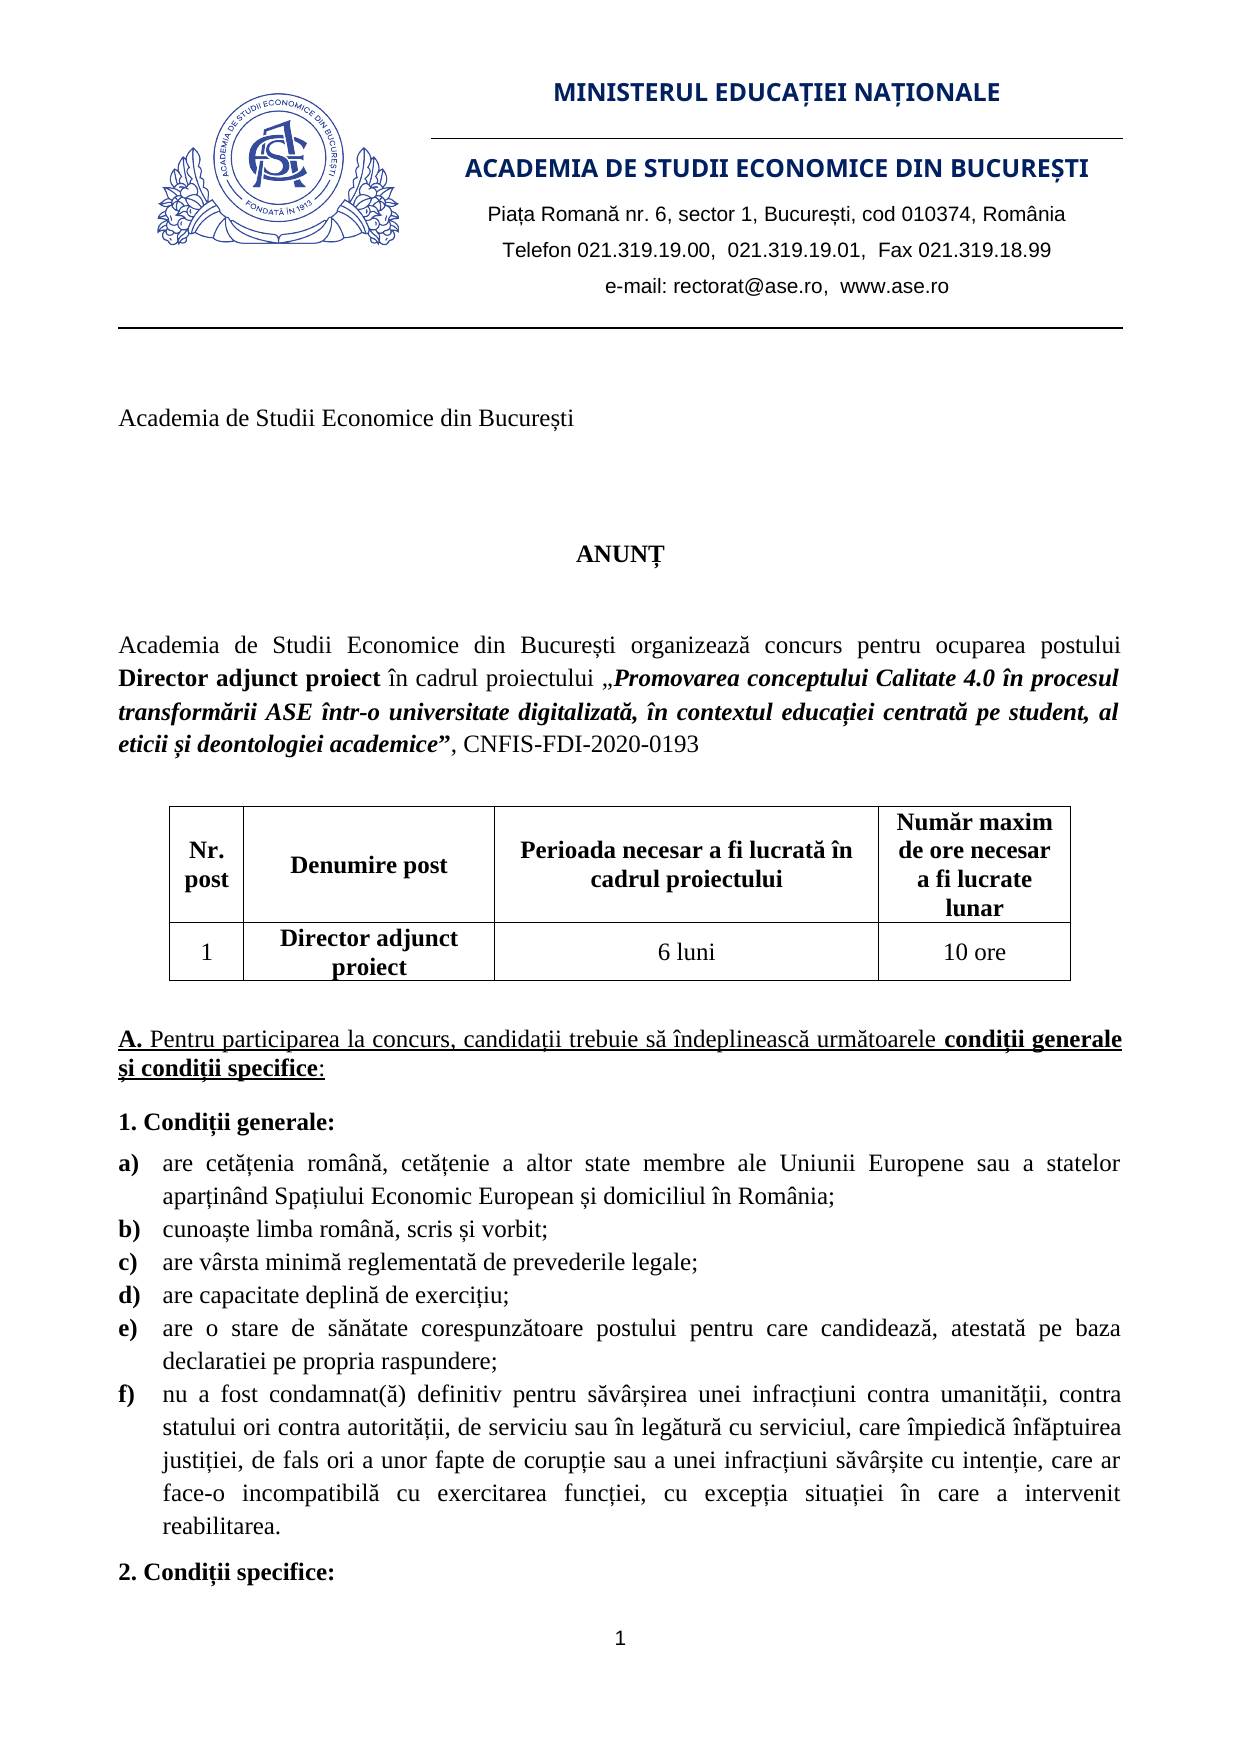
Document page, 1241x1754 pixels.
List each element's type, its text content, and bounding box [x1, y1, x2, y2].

list nu a fost condamnat(ă) definitiv pentru săvârșirea unei infracțiuni contra umanității, contra statului ori contra autorității, de serviciu sau în legătură cu serviciul, care împiedică înfăptuirea justiției, de fals ori a unor fapte de corupție sau a unei infracțiuni săvârșite cu intenție, care ar face-o incompatibilă cu exercitarea funcției, cu excepția situației în care a intervenit reabilitarea. [118, 1379, 1122, 1540]
text A. Pentru participarea la concurs, candidații trebuie să îndeplinească următoarele condiții generale și condiții specifice: [118, 1024, 1122, 1049]
list are vârsta minimă reglementată de prevederile legale; [118, 1247, 1122, 1276]
picture [157, 93, 399, 246]
text A. Pentru participarea la concurs, candidații trebuie să îndeplinească următoarele condiții generale și condiții specifice: [118, 1051, 1122, 1082]
table_cell Director adjunct proiect [244, 923, 494, 980]
table_header Denumire post [244, 807, 494, 922]
table_header Perioada necesar a fi lucrată în cadrul proiectului [495, 807, 878, 922]
table_cell 6 luni [495, 923, 878, 980]
list cunoaște limba română, scris și vorbit; [118, 1214, 1122, 1243]
table_cell 1 [170, 923, 243, 980]
text 1. Condiții generale: [118, 1107, 1122, 1136]
list are o stare de sănătate corespunzătoare postului pentru care candidează, atestată pe baza declaratiei pe propria raspundere; [118, 1313, 1122, 1375]
table_cell 10 ore [879, 923, 1070, 980]
table_header Număr maxim de ore necesar a fi lucrate lunar [879, 807, 1070, 922]
text ANUNȚ [118, 539, 1122, 568]
list are cetățenia română, cetățenie a altor state membre ale Uniunii Europene sau a statelor aparținând Spațiului Economic European și domiciliul în România; [118, 1148, 1122, 1210]
text Academia de Studii Economice din București organizează concurs pentru ocuparea postului Director adjunct proiect în cadrul proiectului „Promovarea conceptului Calitate 4.0 în procesul transformării ASE într-o universitate digitalizată, în contextul educației centrată pe student, al eticii și deontologiei academice”, CNFIS-FDI-2020-0193 [118, 631, 1122, 758]
table_header Nr. post [170, 807, 243, 922]
list are capacitate deplină de exercițiu; [118, 1280, 1122, 1309]
text 2. Condiții specifice: [118, 1557, 1122, 1586]
text Academia de Studii Economice din București [118, 403, 1122, 432]
